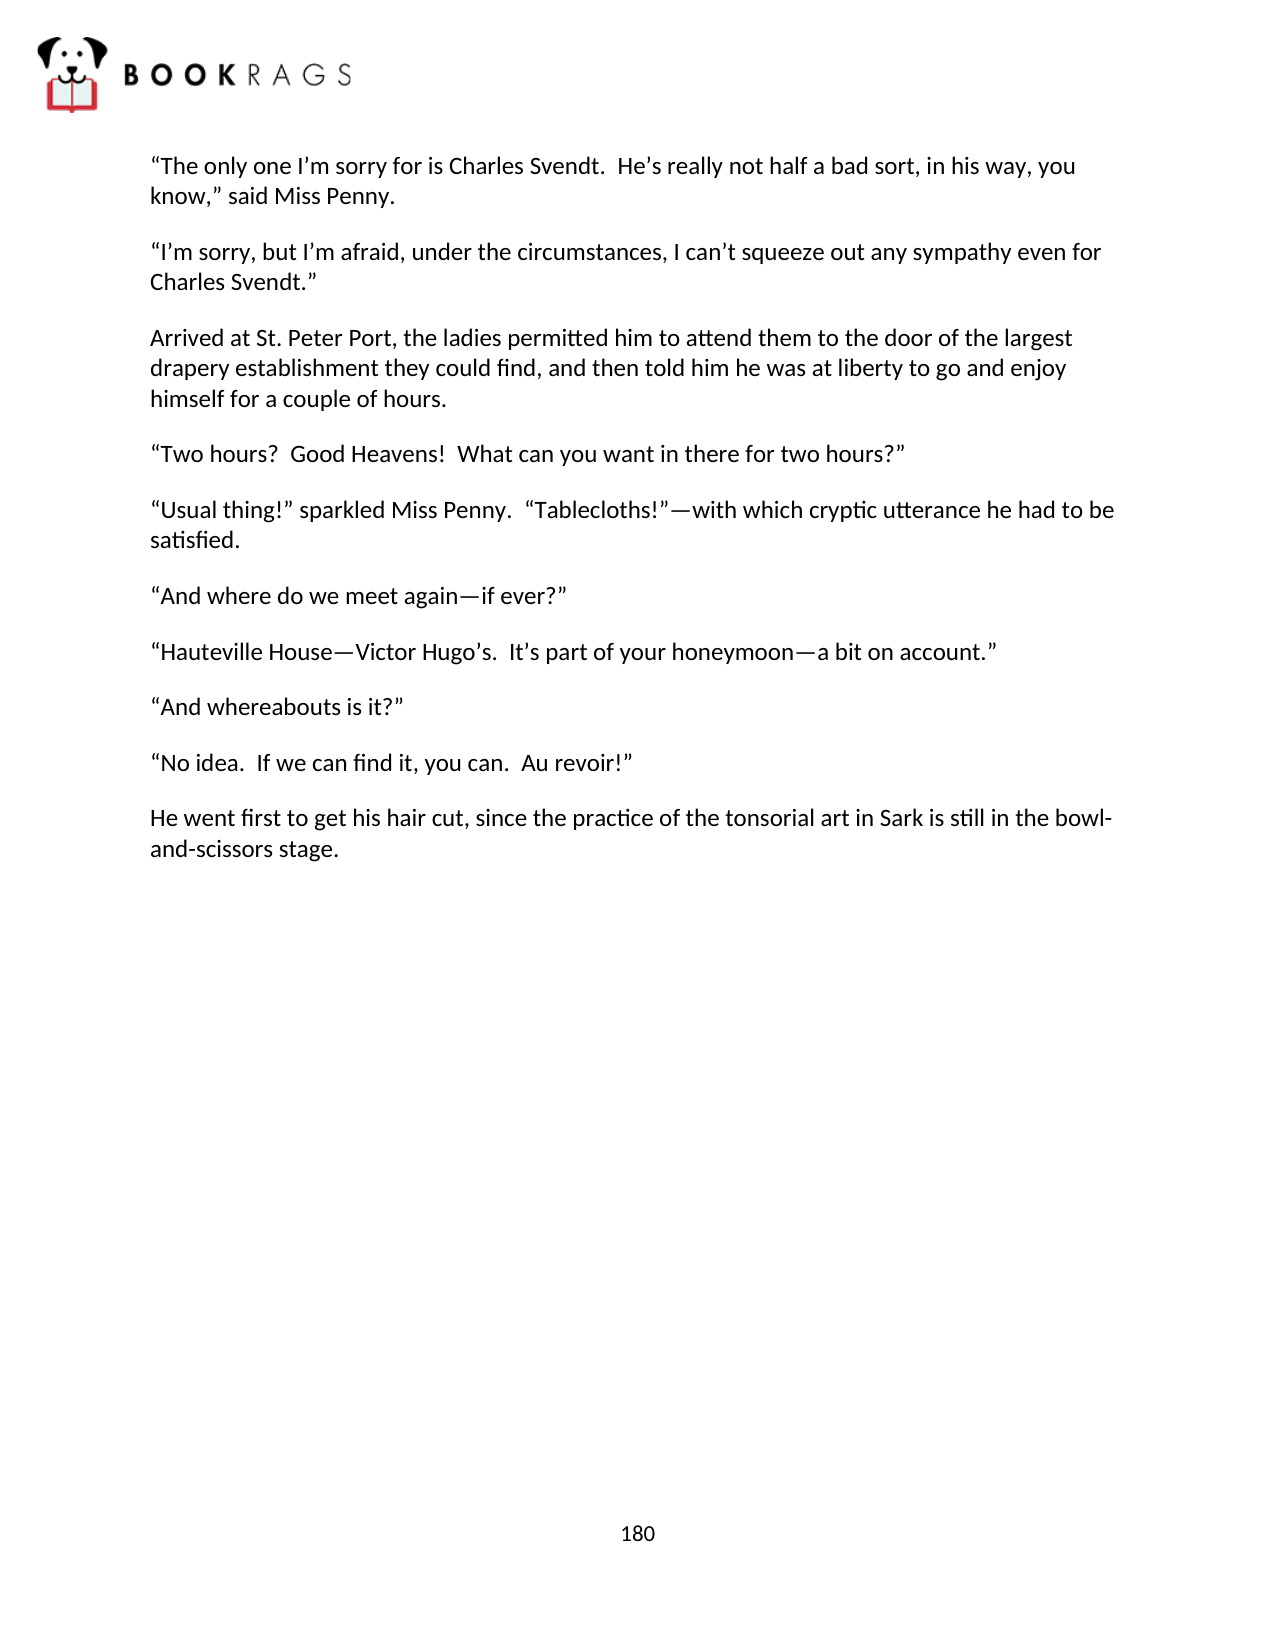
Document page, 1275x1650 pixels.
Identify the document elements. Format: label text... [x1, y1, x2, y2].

text “No idea. If we can find it, you can. Au revoir!” [150, 747, 1125, 777]
text “And whereabouts is it?” [150, 691, 1125, 722]
text “Two hours? Good Heavens! What can you want in there for two hours?” [150, 439, 1125, 469]
text He went first to get his hair cut, since the practice of the tonsorial art in Sark is still in the bowl-and-scissors stage. [150, 802, 1125, 863]
text “The only one I’m sorry for is Charles Svendt. He’s really not half a bad sort, in his way, you know,” said Miss Penny. [150, 150, 1125, 211]
text “Hauteville House—­Victor Hugo’s. It’s part of your honeymoon—­a bit on account.” [150, 636, 1125, 666]
text “I’m sorry, but I’m afraid, under the circumstances, I can’t squeeze out any sympathy even for Charles Svendt.” [150, 236, 1125, 297]
text “And where do we meet again—­if ever?” [150, 580, 1125, 611]
picture [37, 37, 351, 113]
text “Usual thing!” sparkled Miss Penny. “Tablecloths!”—­with which cryptic utterance he had to be satisfied. [150, 494, 1125, 555]
text Arrived at St. Peter Port, the ladies permitted him to attend them to the door of the largest drapery establishment they could find, and then told him he was at liberty to go and enjoy himself for a couple of hours. [150, 322, 1125, 414]
